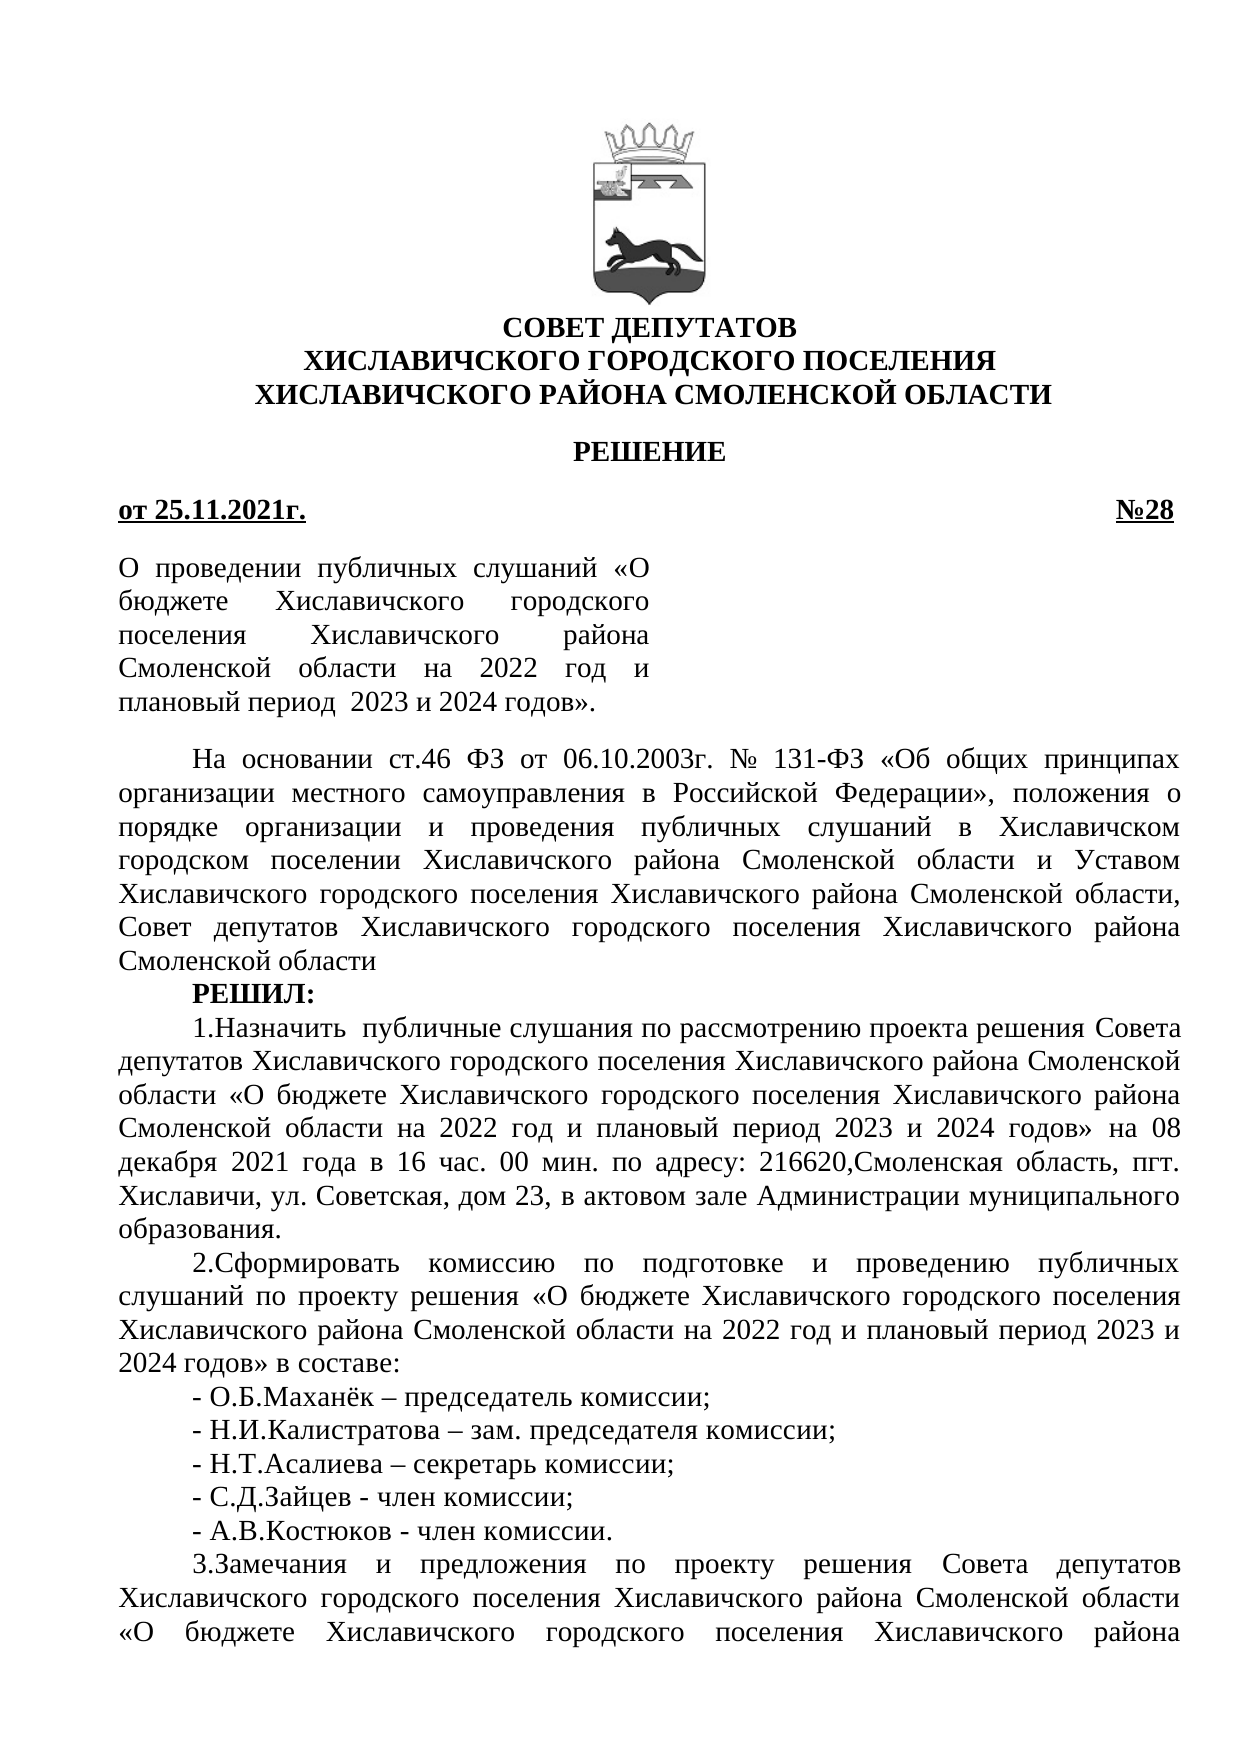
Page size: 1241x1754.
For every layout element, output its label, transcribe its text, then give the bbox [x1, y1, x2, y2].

text - С.Д.Зайцев - член комиссии; [118, 1479, 1181, 1513]
text от 25.11.2021г. №28 [118, 492, 1181, 526]
picture [581, 118, 718, 310]
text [118, 1547, 1181, 1647]
text РЕШЕНИЕ [118, 434, 1181, 468]
text ХИСЛАВИЧСКОГО РАЙОНА СМОЛЕНСКОЙ ОБЛАСТИ [118, 377, 1181, 411]
text - А.В.Костюков - член комиссии. [118, 1513, 1181, 1547]
text - О.Б.Маханёк – председатель комиссии; [118, 1379, 1181, 1412]
text На основании ст.46 ФЗ от 06.10.2003г. № 131-ФЗ «Об общих принципах организации местного самоуправления в Российской Федерации», положения о порядке организации и проведения публичных слушаний в Хиславичском городском поселении Хиславичского района Смоленской области и Уставом Хиславичского городского поселения Хиславичского района Смоленской области, Совет депутатов Хиславичского городского поселения Хиславичского района Смоленской области [118, 742, 1181, 976]
text РЕШИЛ: [118, 976, 1181, 1010]
text СОВЕТ ДЕПУТАТОВ [118, 310, 1181, 343]
text 1.Назначить публичные слушания по рассмотрению проекта решения Совета депутатов Хиславичского городского поселения Хиславичского района Смоленской области «О бюджете Хиславичского городского поселения Хиславичского района Смоленской области на 2022 год и плановый период 2023 и 2024 годов» на 08 декабря 2021 года в 16 час. 00 мин. по адресу: 216620,Смоленская область, пгт. Хиславичи, ул. Советская, дом 23, в актовом зале Администрации муниципального образования. [118, 1010, 1181, 1245]
text ХИСЛАВИЧСКОГО ГОРОДСКОГО ПОСЕЛЕНИЯ [118, 343, 1181, 377]
text - Н.И.Калистратова – зам. председателя комиссии; [118, 1412, 1181, 1446]
text - Н.Т.Асалиева – секретарь комиссии; [118, 1446, 1181, 1479]
text 2.Сформировать комиссию по подготовке и проведению публичных слушаний по проекту решения «О бюджете Хиславичского городского поселения Хиславичского района Смоленской области на 2022 год и плановый период 2023 и 2024 годов» в составе: [118, 1245, 1181, 1379]
text О проведении публичных слушаний «О бюджете Хиславичского городского поселения Хиславичского района Смоленской области на 2022 год и плановый период 2023 и 2024 годов». [118, 550, 650, 717]
